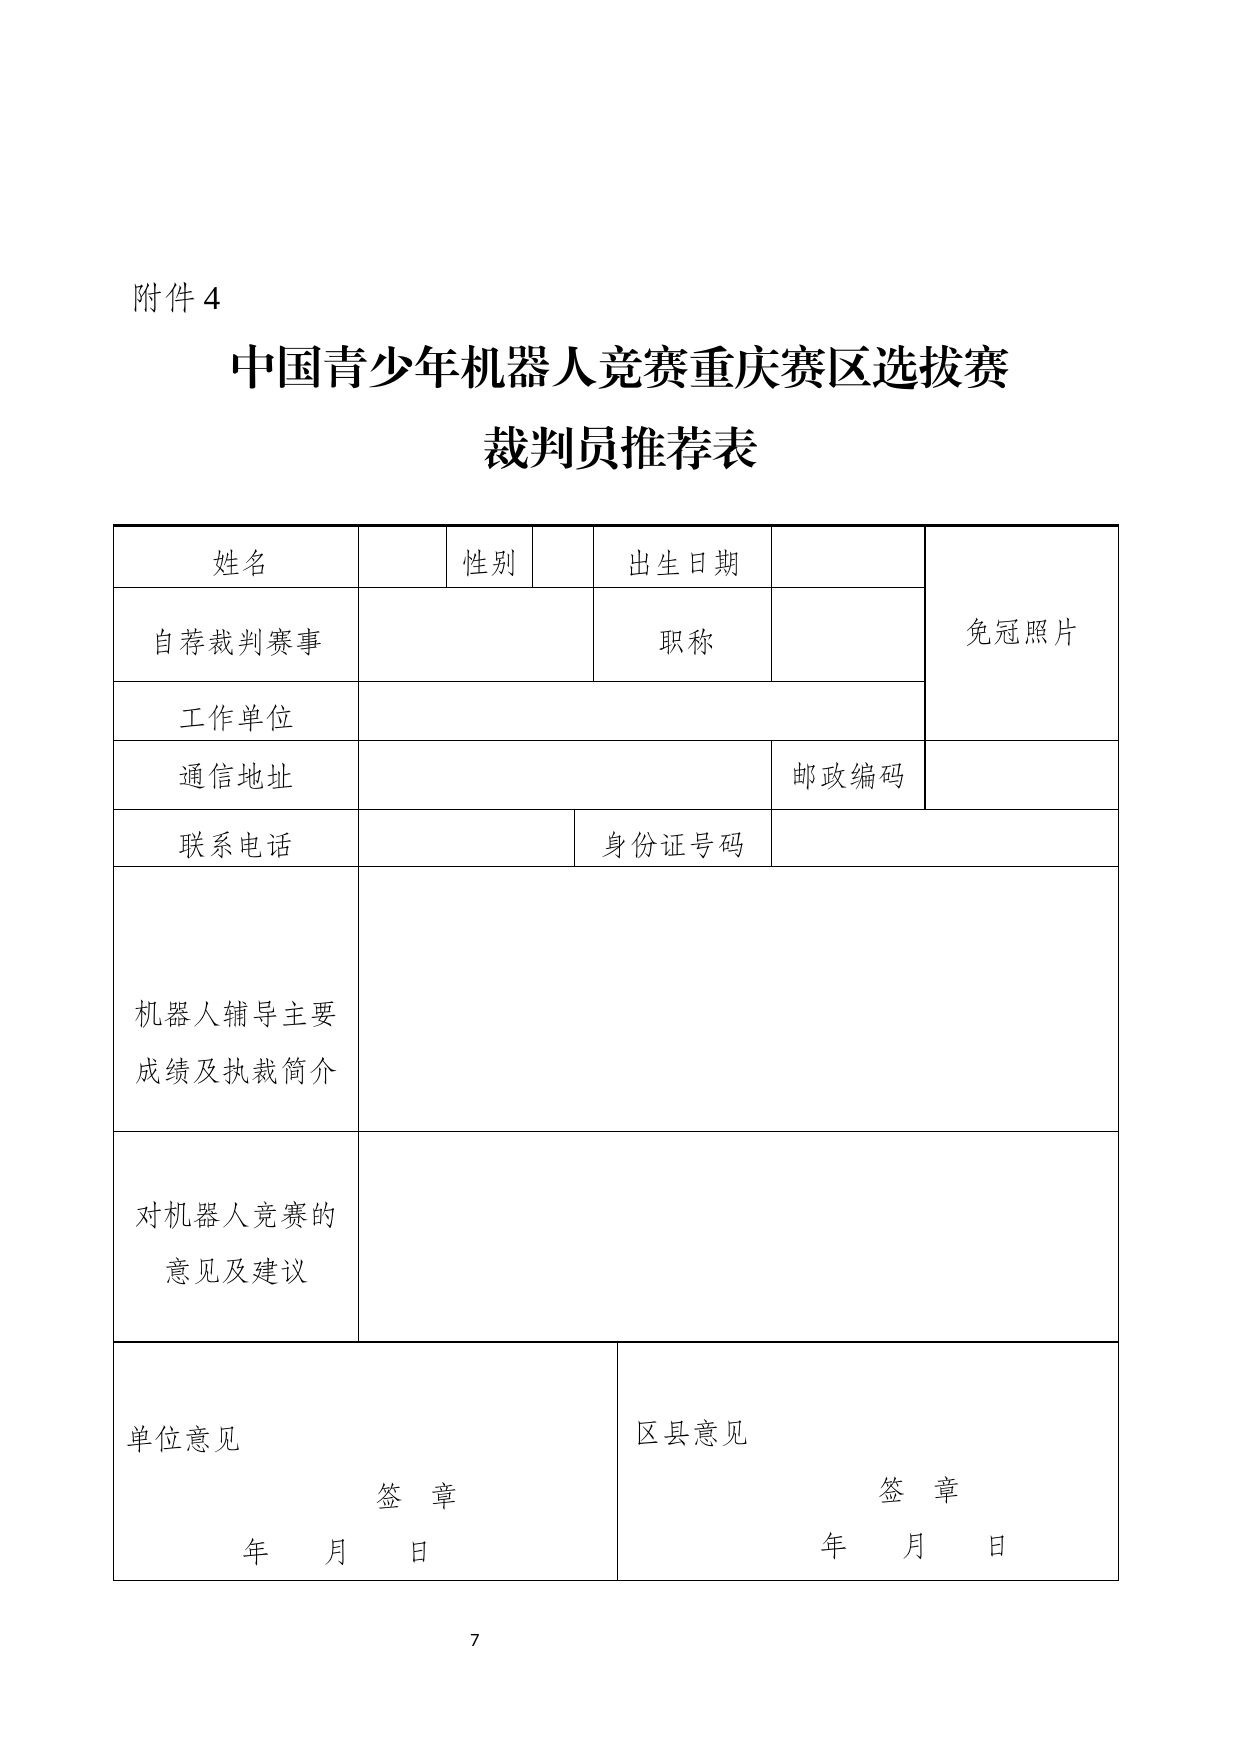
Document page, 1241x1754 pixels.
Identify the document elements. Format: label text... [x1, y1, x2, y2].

table_cell [772, 810, 1118, 866]
table_cell 工作单位 [114, 682, 358, 740]
table_cell 邮政编码 [772, 741, 924, 809]
table_cell 对机器人竞赛的意见及建议 [114, 1132, 358, 1341]
table_cell 机器人辅导主要成绩及执裁简介 [114, 867, 358, 1131]
table_cell 区县意见 签 章 年 月 日 [618, 1343, 1118, 1579]
table_header 免冠照片 [926, 527, 1118, 740]
table_cell [359, 867, 1118, 1131]
table_cell [359, 1132, 1118, 1341]
table_cell 单位意见 签 章 年 月 日 [114, 1343, 617, 1579]
table_cell [926, 741, 1118, 809]
table_cell [772, 588, 924, 681]
table_header 姓名 [114, 527, 358, 587]
table_header [533, 527, 593, 587]
table_cell [359, 682, 924, 740]
table_cell 职称 [594, 588, 771, 681]
table_cell 自荐裁判赛事 [114, 588, 358, 681]
table_cell 身份证号码 [575, 810, 771, 866]
table_header [772, 527, 924, 587]
table_header 性别 [447, 527, 532, 587]
table_cell 通信地址 [114, 741, 358, 809]
table_cell [359, 588, 593, 681]
table_cell 联系电话 [114, 810, 358, 866]
table_cell [359, 810, 574, 866]
text 裁判员推荐表 [130, 418, 1110, 483]
text 附件4 [130, 262, 1110, 321]
text 中国青少年机器人竞赛重庆赛区选拔赛 [130, 337, 1110, 402]
table_header 出生日期 [594, 527, 771, 587]
table_header [359, 527, 446, 587]
table_cell [359, 741, 771, 809]
